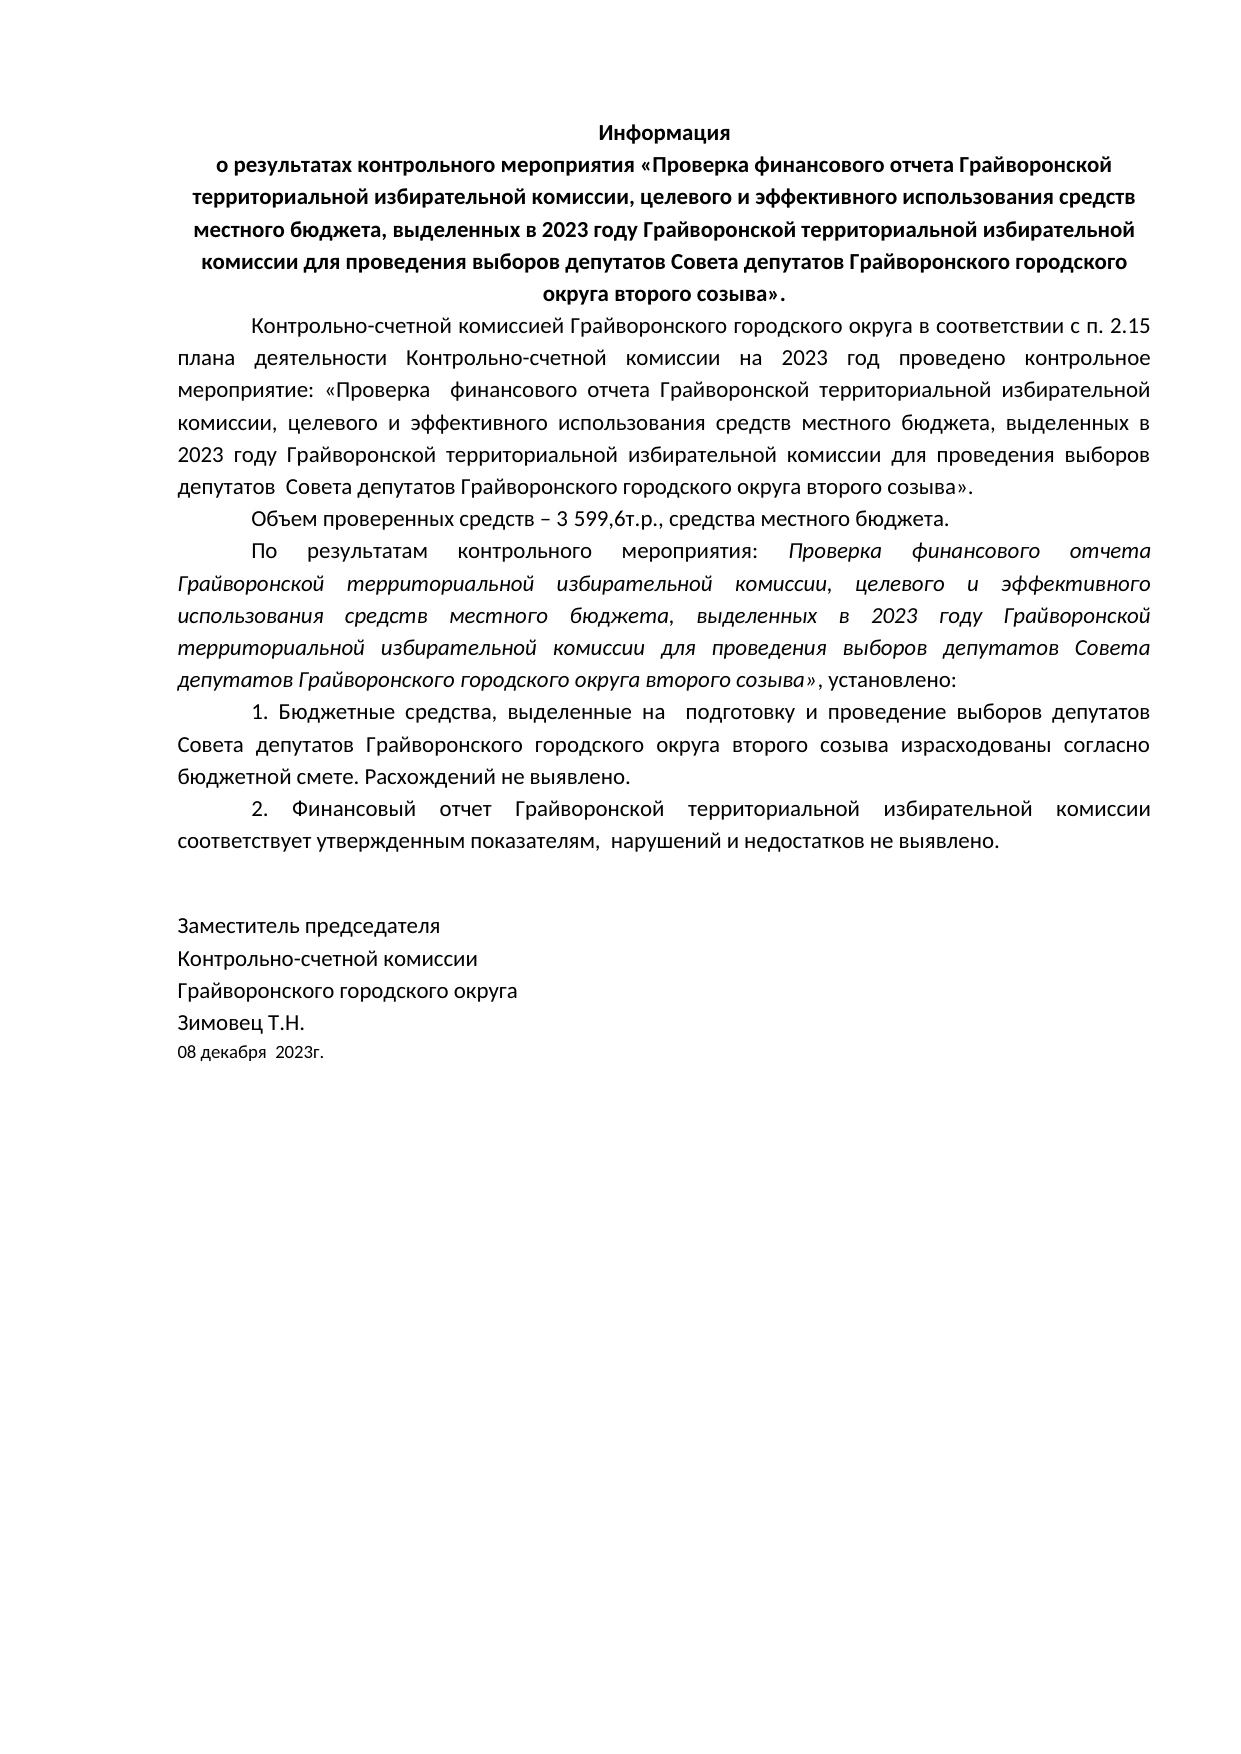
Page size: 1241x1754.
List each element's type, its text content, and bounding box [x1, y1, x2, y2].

text Контрольно-счетной комиссии [177, 944, 1152, 972]
text 2. Финансовый отчет Грайворонской территориальной избирательной комиссии соответствует утвержденным показателям, нарушений и недостатков не выявлено. [177, 794, 1152, 854]
text По результатам контрольного мероприятия: Проверка финансового отчета Грайворонской территориальной избирательной комиссии, целевого и эффективного использования средств местного бюджета, выделенных в 2023 году Грайворонской территориальной избирательной комиссии для проведения выборов депутатов Совета депутатов Грайворонского городского округа второго созыва», установлено: [177, 537, 1152, 693]
text Контрольно-счетной комиссией Грайворонского городского округа в соответствии с п. 2.15 плана деятельности Контрольно-счетной комиссии на 2023 год проведено контрольное мероприятие: «Проверка финансового отчета Грайворонской территориальной избирательной комиссии, целевого и эффективного использования средств местного бюджета, выделенных в 2023 году Грайворонской территориальной избирательной комиссии для проведения выборов депутатов Совета депутатов Грайворонского городского округа второго созыва». [177, 311, 1152, 500]
text о результатах контрольного мероприятия «Проверка финансового отчета Грайворонской территориальной избирательной комиссии, целевого и эффективного использования средств местного бюджета, выделенных в 2023 году Грайворонской территориальной избирательной комиссии для проведения выборов депутатов Совета депутатов Грайворонского городского округа второго созыва». [177, 150, 1152, 307]
text Информация [177, 118, 1152, 146]
text 1. Бюджетные средства, выделенные на подготовку и проведение выборов депутатов Совета депутатов Грайворонского городского округа второго созыва израсходованы согласно бюджетной смете. Расхождений не выявлено. [177, 697, 1152, 790]
text Объем проверенных средств – 3 599,6т.р., средства местного бюджета. [177, 504, 1152, 532]
text Заместитель председателя [177, 911, 1152, 939]
text 08 декабря 2023г. [177, 1040, 1152, 1063]
text Грайворонского городского округа [177, 976, 1152, 1004]
text Зимовец Т.Н. [177, 1008, 1152, 1036]
